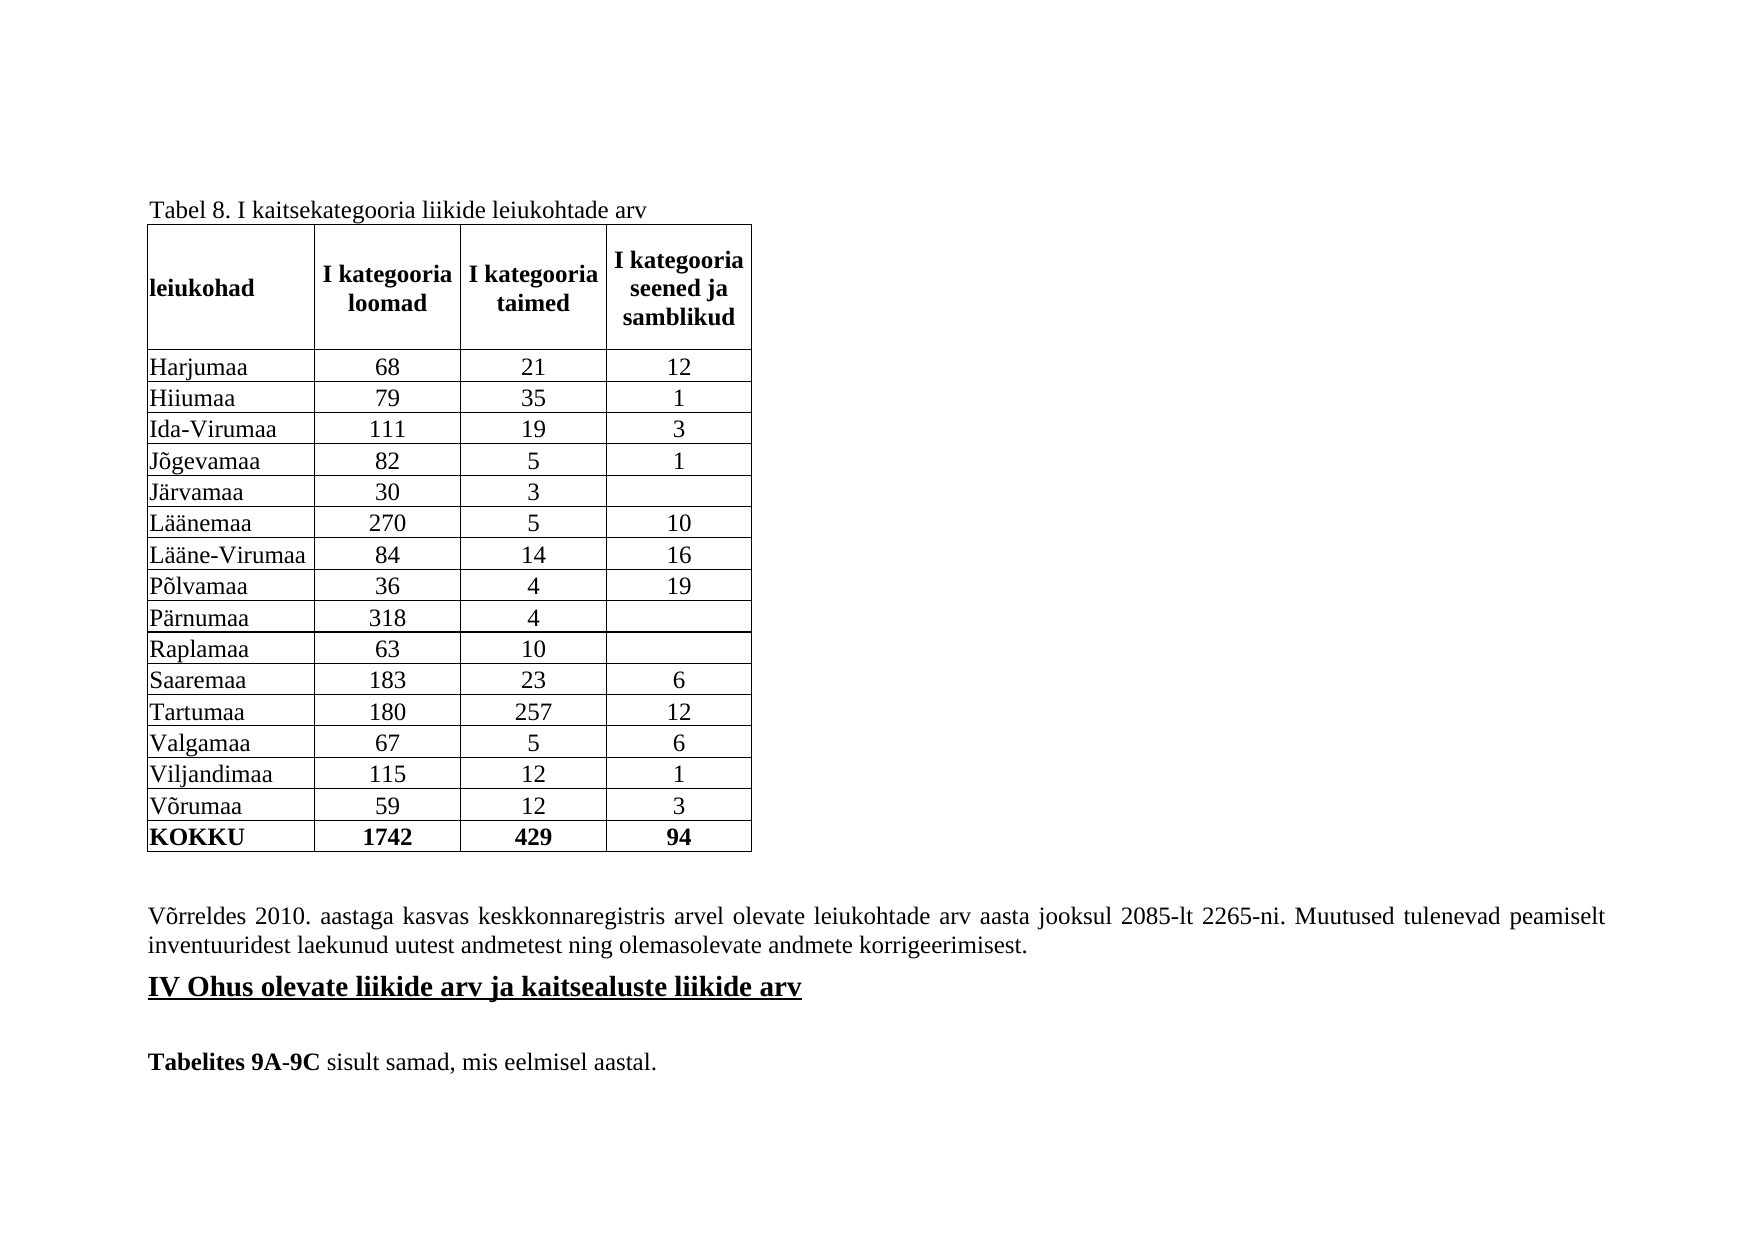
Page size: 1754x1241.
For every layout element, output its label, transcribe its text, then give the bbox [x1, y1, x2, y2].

table_cell leiukohad [148, 225, 314, 349]
table_cell Läänemaa [148, 507, 314, 537]
table_cell 10 [607, 507, 751, 537]
table_cell 5 [461, 507, 606, 537]
table_cell 3 [461, 476, 606, 506]
table_cell 1 [607, 382, 751, 412]
table_cell 3 [607, 413, 751, 443]
table_cell 79 [315, 382, 460, 412]
table_cell I kategooria taimed [461, 225, 606, 349]
table_cell 12 [461, 789, 606, 819]
table_cell 1 [607, 444, 751, 474]
table_cell 111 [315, 413, 460, 443]
text Tabelites 9A-9C sisult samad, mis eelmisel aastal. [148, 1047, 1606, 1076]
table_cell Tartumaa [148, 695, 314, 725]
table_cell 30 [315, 476, 460, 506]
table_cell 115 [315, 758, 460, 788]
text IV Ohus olevate liikide arv ja kaitsealuste liikide arv [148, 969, 1606, 1003]
table_cell [607, 601, 751, 631]
table_cell 12 [461, 758, 606, 788]
table_cell 68 [315, 350, 460, 381]
table_cell 82 [315, 444, 460, 474]
table_cell 35 [461, 382, 606, 412]
text Võrreldes 2010. aastaga kasvas keskkonnaregistris arvel olevate leiukohtade arv aasta jooksul 2085-lt 2265-ni. Muutused tulenevad peamiselt inventuuridest laekunud uutest andmetest ning olemasolevate andmete korrigeerimisest. [148, 901, 1606, 959]
table_cell 5 [461, 726, 606, 757]
table_cell Viljandimaa [148, 758, 314, 788]
table_cell Valgamaa [148, 726, 314, 757]
table_cell 94 [607, 821, 751, 851]
table_cell Pärnumaa [148, 601, 314, 631]
table_cell 1742 [315, 821, 460, 851]
table_cell [607, 633, 751, 663]
table_cell 12 [607, 695, 751, 725]
table_header Tabel 8. I kaitsekategooria liikide leiukohtade arv [148, 148, 752, 224]
table_cell 23 [461, 664, 606, 694]
table_cell 183 [315, 664, 460, 694]
table_cell 19 [461, 413, 606, 443]
table_cell Raplamaa [148, 633, 314, 663]
table_cell Jõgevamaa [148, 444, 314, 474]
table_cell Võrumaa [148, 789, 314, 819]
table_cell 4 [461, 601, 606, 631]
table_cell Järvamaa [148, 476, 314, 506]
table_cell Saaremaa [148, 664, 314, 694]
table_cell Lääne-Virumaa [148, 538, 314, 569]
table_cell I kategooria seened ja samblikud [607, 225, 751, 349]
table_cell 21 [461, 350, 606, 381]
table_cell I kategooria loomad [315, 225, 460, 349]
table_cell 6 [607, 726, 751, 757]
table_cell 12 [607, 350, 751, 381]
table_cell 59 [315, 789, 460, 819]
table_cell [607, 476, 751, 506]
table_cell 36 [315, 570, 460, 600]
table_cell Põlvamaa [148, 570, 314, 600]
table_cell 270 [315, 507, 460, 537]
table_cell 257 [461, 695, 606, 725]
table_cell 5 [461, 444, 606, 474]
table_cell 67 [315, 726, 460, 757]
table_cell 6 [607, 664, 751, 694]
table_cell Ida-Virumaa [148, 413, 314, 443]
table_cell KOKKU [148, 821, 314, 851]
table_cell 14 [461, 538, 606, 569]
table_cell 3 [607, 789, 751, 819]
table_cell 10 [461, 633, 606, 663]
table_cell 84 [315, 538, 460, 569]
table_cell 19 [607, 570, 751, 600]
table_cell Hiiumaa [148, 382, 314, 412]
table_cell 16 [607, 538, 751, 569]
table_cell 1 [607, 758, 751, 788]
table_cell 63 [315, 633, 460, 663]
table_cell 180 [315, 695, 460, 725]
table_cell 318 [315, 601, 460, 631]
table_cell 429 [461, 821, 606, 851]
table_cell Harjumaa [148, 350, 314, 381]
table_cell 4 [461, 570, 606, 600]
